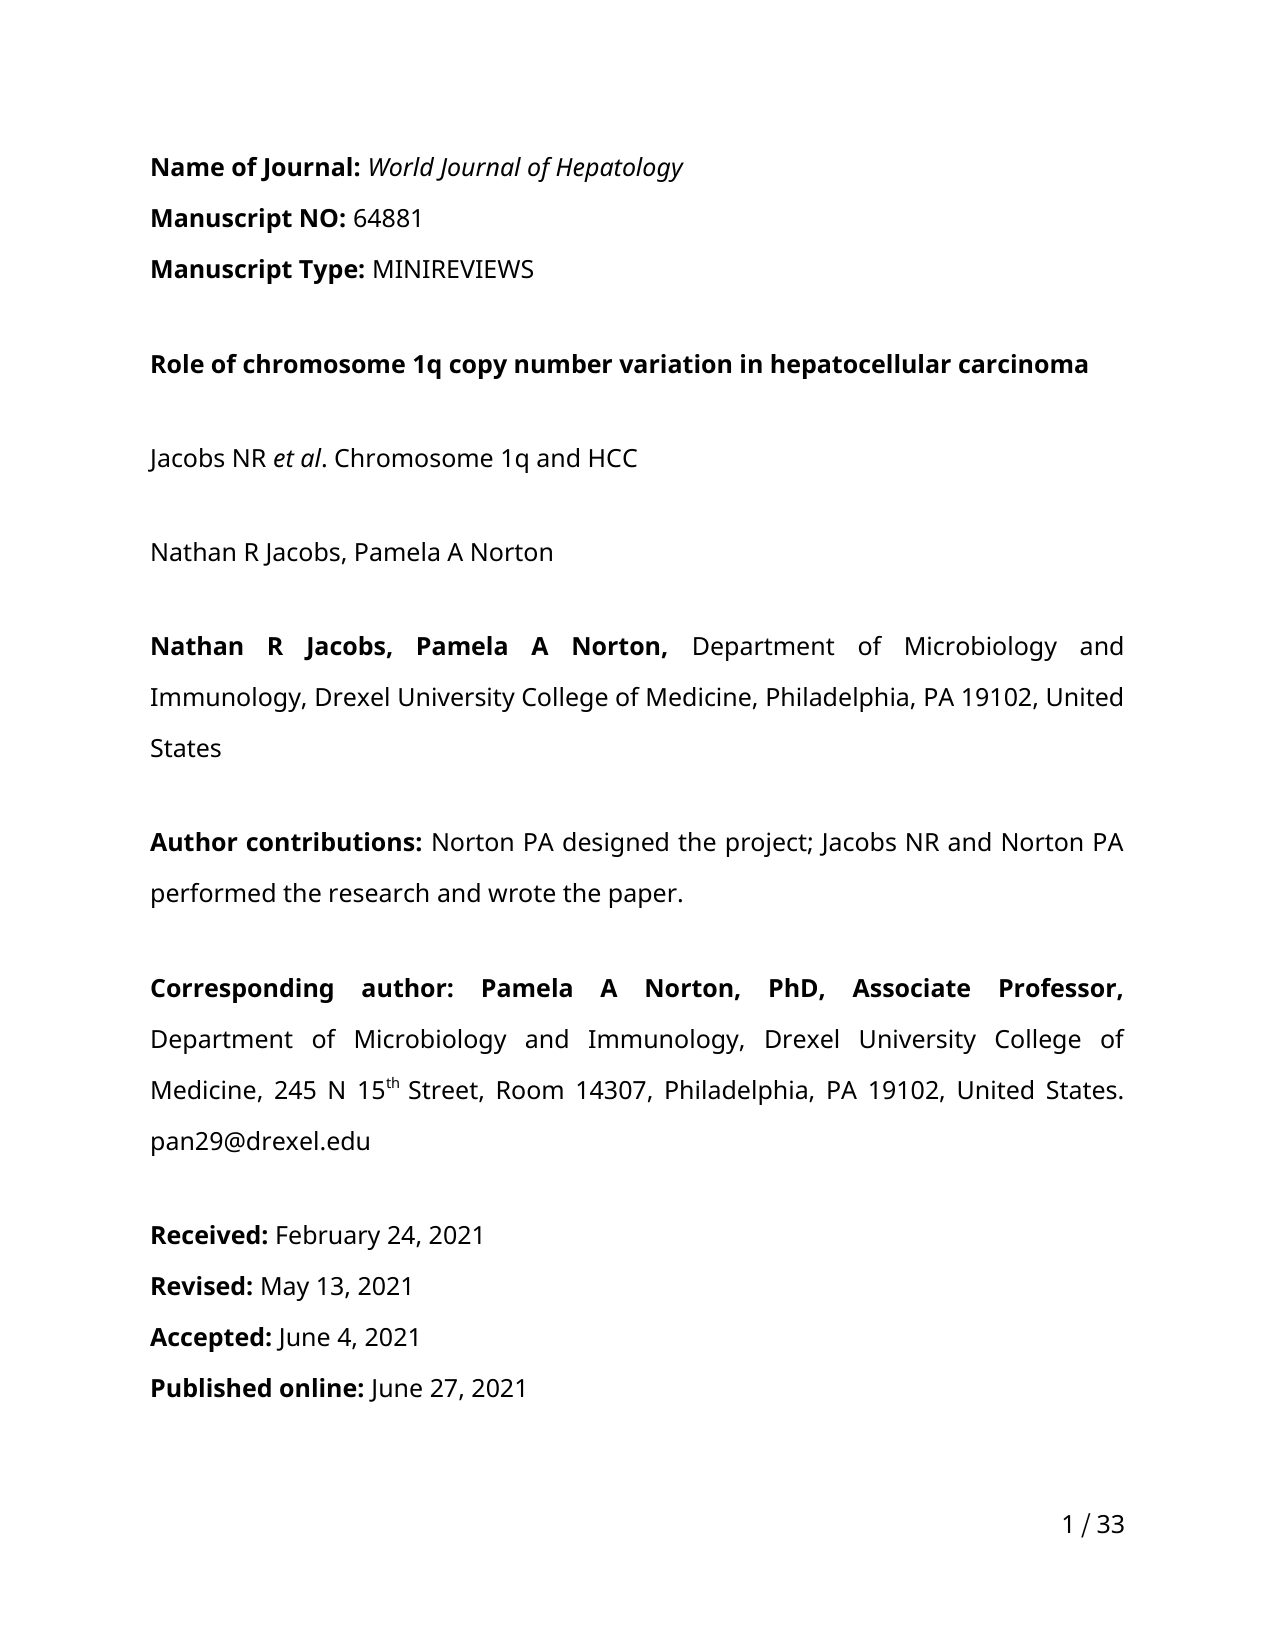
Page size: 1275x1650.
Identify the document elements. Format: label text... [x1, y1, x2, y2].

text Manuscript Type: MINIREVIEWS [150, 252, 1125, 286]
text Jacobs NR et al. Chromosome 1q and HCC [150, 440, 1125, 474]
text Received: February 24, 2021 [150, 1217, 1125, 1252]
text Corresponding author: Pamela A Norton, PhD, Associate Professor, Department of Microbiology and Immunology, Drexel University College of Medicine, 245 N 15th Street, Room 14307, Philadelphia, PA 19102, United States. pan29@drexel.edu [150, 970, 1125, 1157]
text Accepted: June 4, 2021 [150, 1319, 1125, 1354]
text Nathan R Jacobs, Pamela A Norton, Department of Microbiology and Immunology, Drexel University College of Medicine, Philadelphia, PA 19102, United States [150, 629, 1125, 765]
text Manuscript NO: 64881 [150, 201, 1125, 235]
text Published online: June 27, 2021 [429, 1371, 1125, 1405]
text Name of Journal: World Journal of Hepatology [150, 150, 1125, 184]
text Revised: May 13, 2021 [150, 1268, 1125, 1303]
text Role of chromosome 1q copy number variation in hepatocellular carcinoma [150, 346, 1125, 380]
text Nathan R Jacobs, Pamela A Norton [150, 534, 1125, 569]
text Author contributions: Norton PA designed the project; Jacobs NR and Norton PA performed the research and wrote the paper. [150, 825, 1125, 910]
text Published online: June 27, 2021 [150, 1371, 371, 1405]
